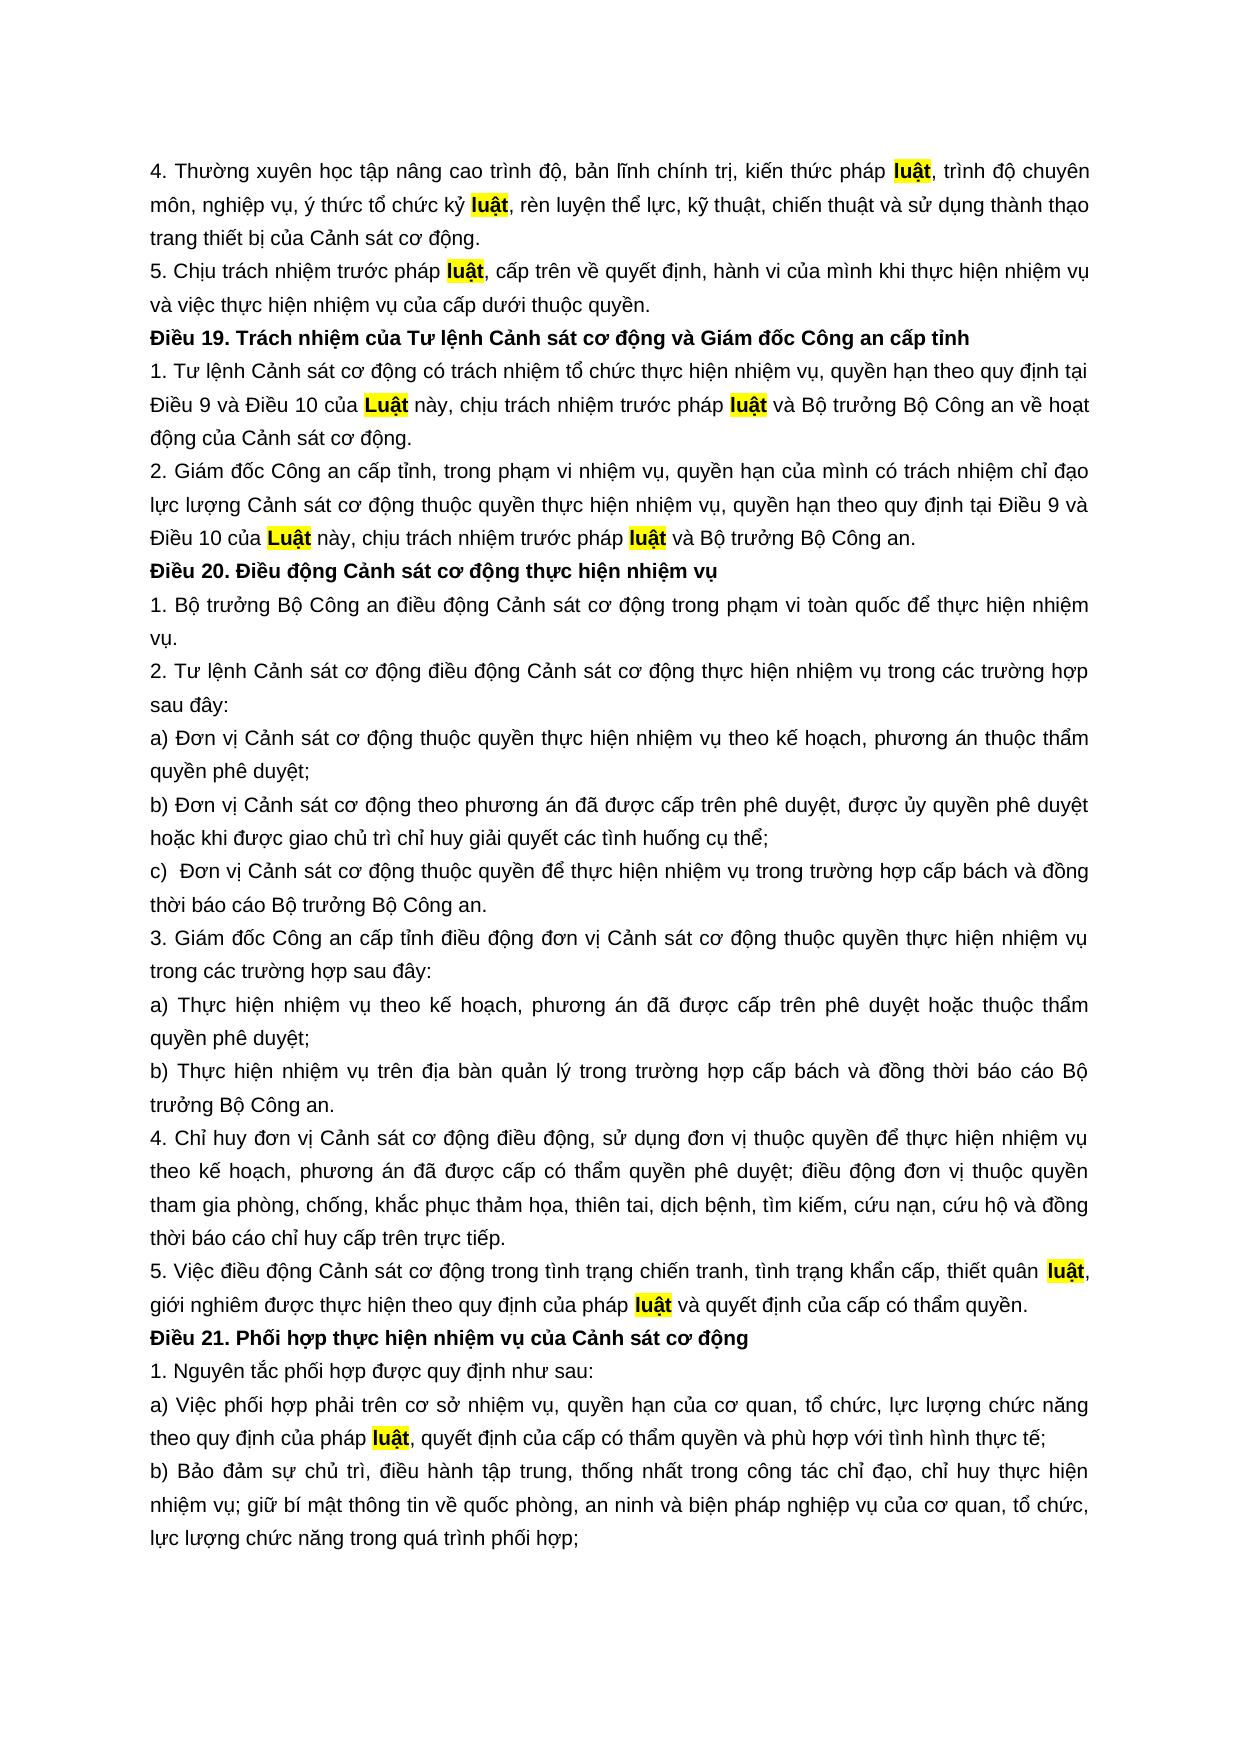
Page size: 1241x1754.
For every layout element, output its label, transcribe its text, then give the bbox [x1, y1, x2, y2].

text b) Thực hiện nhiệm vụ trên địa bàn quản lý trong trường hợp cấp bách và đồng thời báo cáo Bộ trưởng Bộ Công an. [150, 1050, 1090, 1117]
text 1. Tư lệnh Cảnh sát cơ động có trách nhiệm tổ chức thực hiện nhiệm vụ, quyền hạn theo quy định tại Điều 9 và Điều 10 của Luật này, chịu trách nhiệm trước pháp luật và Bộ trưởng Bộ Công an về hoạt động của Cảnh sát cơ động. [150, 350, 1090, 450]
text b) Bảo đảm sự chủ trì, điều hành tập trung, thống nhất trong công tác chỉ đạo, chỉ huy thực hiện nhiệm vụ; giữ bí mật thông tin về quốc phòng, an ninh và biện pháp nghiệp vụ của cơ quan, tổ chức, lực lượng chức năng trong quá trình phối hợp; [150, 1450, 1090, 1550]
text 3. Giám đốc Công an cấp tỉnh điều động đơn vị Cảnh sát cơ động thuộc quyền thực hiện nhiệm vụ trong các trường hợp sau đây: [150, 917, 1090, 983]
text 2. Tư lệnh Cảnh sát cơ động điều động Cảnh sát cơ động thực hiện nhiệm vụ trong các trường hợp sau đây: [150, 650, 1090, 717]
text a) Thực hiện nhiệm vụ theo kế hoạch, phương án đã được cấp trên phê duyệt hoặc thuộc thẩm quyền phê duyệt; [150, 983, 1090, 1050]
text c) Đơn vị Cảnh sát cơ động thuộc quyền để thực hiện nhiệm vụ trong trường hợp cấp bách và đồng thời báo cáo Bộ trưởng Bộ Công an. [150, 850, 1090, 917]
text 4. Thường xuyên học tập nâng cao trình độ, bản lĩnh chính trị, kiến thức pháp luật, trình độ chuyên môn, nghiệp vụ, ý thức tổ chức kỷ luật, rèn luyện thể lực, kỹ thuật, chiến thuật và sử dụng thành thạo trang thiết bị của Cảnh sát cơ động. [150, 150, 1090, 250]
text 4. Chỉ huy đơn vị Cảnh sát cơ động điều động, sử dụng đơn vị thuộc quyền để thực hiện nhiệm vụ theo kế hoạch, phương án đã được cấp có thẩm quyền phê duyệt; điều động đơn vị thuộc quyền tham gia phòng, chống, khắc phục thảm họa, thiên tai, dịch bệnh, tìm kiếm, cứu nạn, cứu hộ và đồng thời báo cáo chỉ huy cấp trên trực tiếp. [150, 1117, 1090, 1250]
text 5. Việc điều động Cảnh sát cơ động trong tình trạng chiến tranh, tình trạng khẩn cấp, thiết quân luật, giới nghiêm được thực hiện theo quy định của pháp luật và quyết định của cấp có thẩm quyền. [150, 1250, 1090, 1317]
text b) Đơn vị Cảnh sát cơ động theo phương án đã được cấp trên phê duyệt, được ủy quyền phê duyệt hoặc khi được giao chủ trì chỉ huy giải quyết các tình huống cụ thể; [150, 783, 1090, 850]
text a) Đơn vị Cảnh sát cơ động thuộc quyền thực hiện nhiệm vụ theo kế hoạch, phương án thuộc thẩm quyền phê duyệt; [150, 717, 1090, 783]
text a) Việc phối hợp phải trên cơ sở nhiệm vụ, quyền hạn của cơ quan, tổ chức, lực lượng chức năng theo quy định của pháp luật, quyết định của cấp có thẩm quyền và phù hợp với tình hình thực tế; [150, 1383, 1090, 1450]
text 5. Chịu trách nhiệm trước pháp luật, cấp trên về quyết định, hành vi của mình khi thực hiện nhiệm vụ và việc thực hiện nhiệm vụ của cấp dưới thuộc quyền. [150, 250, 1090, 317]
text Điều 21. Phối hợp thực hiện nhiệm vụ của Cảnh sát cơ động [150, 1317, 1090, 1350]
text Điều 19. Trách nhiệm của Tư lệnh Cảnh sát cơ động và Giám đốc Công an cấp tỉnh [150, 317, 1090, 350]
text Điều 20. Điều động Cảnh sát cơ động thực hiện nhiệm vụ [150, 550, 1090, 583]
text 1. Nguyên tắc phối hợp được quy định như sau: [150, 1350, 1090, 1383]
text 2. Giám đốc Công an cấp tỉnh, trong phạm vi nhiệm vụ, quyền hạn của mình có trách nhiệm chỉ đạo lực lượng Cảnh sát cơ động thuộc quyền thực hiện nhiệm vụ, quyền hạn theo quy định tại Điều 9 và Điều 10 của Luật này, chịu trách nhiệm trước pháp luật và Bộ trưởng Bộ Công an. [150, 450, 1090, 550]
text 1. Bộ trưởng Bộ Công an điều động Cảnh sát cơ động trong phạm vi toàn quốc để thực hiện nhiệm vụ. [150, 583, 1090, 650]
